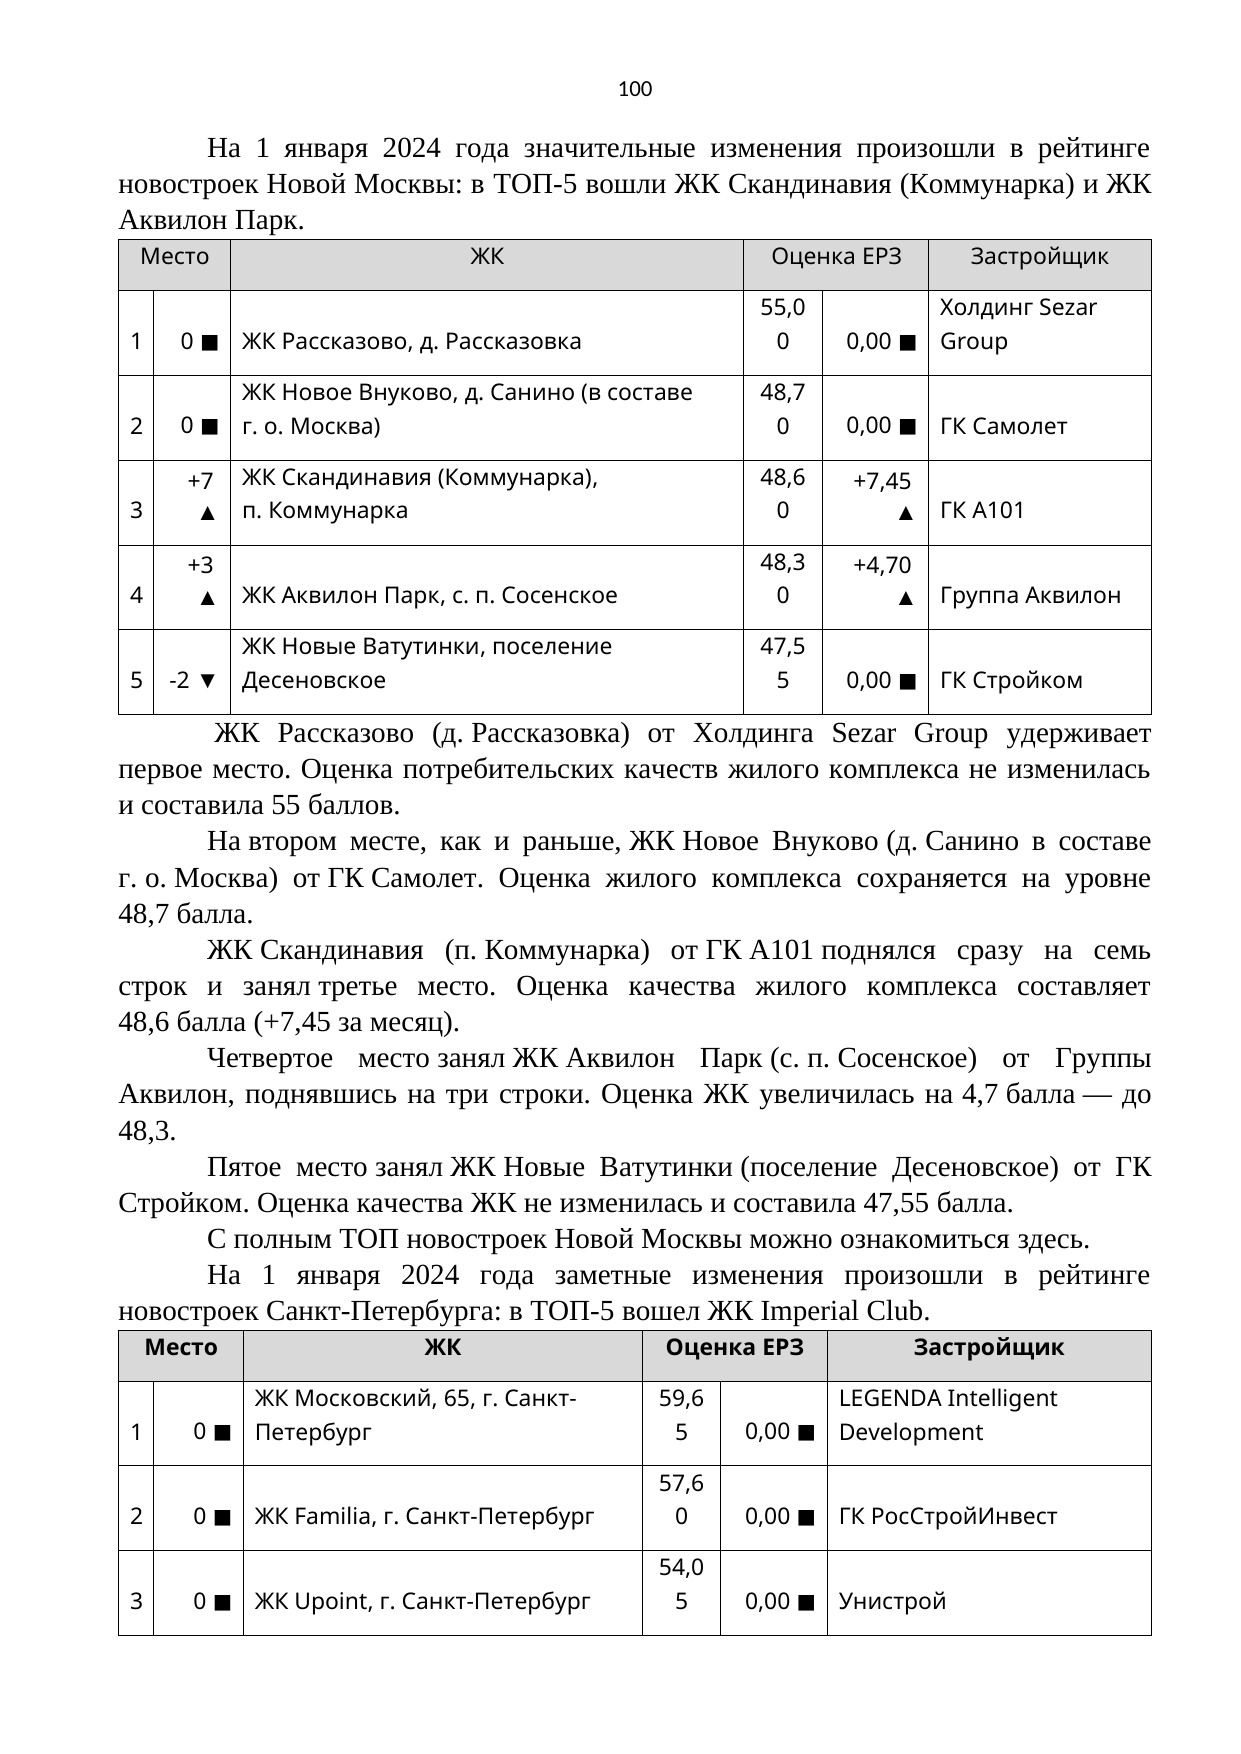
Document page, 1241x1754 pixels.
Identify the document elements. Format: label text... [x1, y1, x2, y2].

table_header Оценка ЕРЗ [744, 240, 928, 290]
table_cell ГК Стройком [929, 630, 1151, 714]
table_header Застройщик [828, 1331, 1151, 1381]
table_cell 1 [119, 291, 153, 375]
table_cell ГК Самолет [929, 376, 1151, 460]
table_cell +4,70 ▲ [823, 546, 928, 629]
table_cell 48,60 [744, 461, 822, 544]
table_cell 4 [119, 546, 153, 629]
table_cell 0,00 ◼ [721, 1466, 827, 1550]
table_cell 54,05 [643, 1551, 720, 1635]
table_cell 0,00 ◼ [823, 291, 928, 375]
table_cell 0 ◼ [154, 1466, 243, 1550]
table_cell 0 ◼ [154, 376, 230, 460]
text ЖК Рассказово (д. Рассказовка) от Холдинга Sezar Group удерживает первое место. Оценка потребительских качеств жилого комплекса не изменилась и составила 55 баллов. [118, 715, 1152, 821]
text На 1 января 2024 года заметные изменения произошли в рейтинге новостроек Санкт-Петербурга: в ТОП-5 вошел ЖК Imperial Club. [118, 1257, 1152, 1327]
text На втором месте, как и раньше, ЖК Новое Внуково (д. Санино в составе г. о. Москва) от ГК Самолет. Оценка жилого комплекса сохраняется на уровне 48,7 балла. [118, 823, 1152, 929]
table_cell 3 [119, 461, 153, 544]
table_cell 0,00 ◼ [721, 1551, 827, 1635]
table_cell ЖК Новые Ватутинки, поселение Десеновское [231, 630, 743, 714]
table_cell 48,70 [744, 376, 822, 460]
text Пятое место занял ЖК Новые Ватутинки (поселение Десеновское) от ГК Стройком. Оценка качества ЖК не изменилась и составила 47,55 балла. [118, 1149, 1152, 1218]
table_cell 55,00 [744, 291, 822, 375]
table_header ЖК [244, 1331, 642, 1381]
table_cell Унистрой [828, 1551, 1151, 1635]
table_cell +7 ▲ [154, 461, 230, 544]
table_cell -2 ▼ [154, 630, 230, 714]
table_cell 2 [119, 376, 153, 460]
table_cell 1 [119, 1382, 153, 1465]
table_cell +7,45 ▲ [823, 461, 928, 544]
table_cell ЖК Рассказово, д. Рассказовка [231, 291, 743, 375]
table_cell Группа Аквилон [929, 546, 1151, 629]
text Четвертое место занял ЖК Аквилон Парк (с. п. Сосенское) от Группы Аквилон, поднявшись на три строки. Оценка ЖК увеличилась на 4,7 балла — до 48,3. [118, 1040, 1152, 1146]
text С полным ТОП новостроек Новой Москвы можно ознакомиться здесь. [118, 1221, 1152, 1255]
table_cell ЖК Московский, 65, г. Санкт-Петербург [244, 1382, 642, 1465]
table_cell 0,00 ◼ [823, 630, 928, 714]
table_cell 2 [119, 1466, 153, 1550]
table_cell 59,65 [643, 1382, 720, 1465]
text На 1 января 2024 года значительные изменения произошли в рейтинге новостроек Новой Москвы: в ТОП-5 вошли ЖК Скандинавия (Коммунарка) и ЖК Аквилон Парк. [118, 130, 1152, 236]
table_cell 0,00 ◼ [823, 376, 928, 460]
table_header Застройщик [929, 240, 1151, 290]
table_cell Холдинг Sezar Group [929, 291, 1151, 375]
table_cell 48,30 [744, 546, 822, 629]
table_header Оценка ЕРЗ [643, 1331, 827, 1381]
table_cell 3 [119, 1551, 153, 1635]
table_cell 57,60 [643, 1466, 720, 1550]
table_cell 47,55 [744, 630, 822, 714]
text ЖК Скандинавия (п. Коммунарка) от ГК А101 поднялся сразу на семь строк и занял третье место. Оценка качества жилого комплекса составляет 48,6 балла (+7,45 за месяц). [118, 932, 1152, 1038]
table_header Место [119, 240, 230, 290]
table_cell ЖК Аквилон Парк, с. п. Сосенское [231, 546, 743, 629]
table_cell ЖК Familia, г. Санкт-Петербург [244, 1466, 642, 1550]
table_cell +3 ▲ [154, 546, 230, 629]
table_header ЖК [231, 240, 743, 290]
table_cell 0 ◼ [154, 1382, 243, 1465]
table_cell ЖК Upoint, г. Санкт-Петербург [244, 1551, 642, 1635]
table_cell ЖК Новое Внуково, д. Санино (в составе г. о. Москва) [231, 376, 743, 460]
table_cell 0 ◼ [154, 1551, 243, 1635]
table_header Место [119, 1331, 243, 1381]
table_cell 0,00 ◼ [721, 1382, 827, 1465]
table_cell ГК РосСтройИнвест [828, 1466, 1151, 1550]
table_cell 5 [119, 630, 153, 714]
table_cell ГК А101 [929, 461, 1151, 544]
table_cell 0 ◼ [154, 291, 230, 375]
table_cell LEGENDA Intelligent Development [828, 1382, 1151, 1465]
table_cell ЖК Скандинавия (Коммунарка), п. Коммунарка [231, 461, 743, 544]
